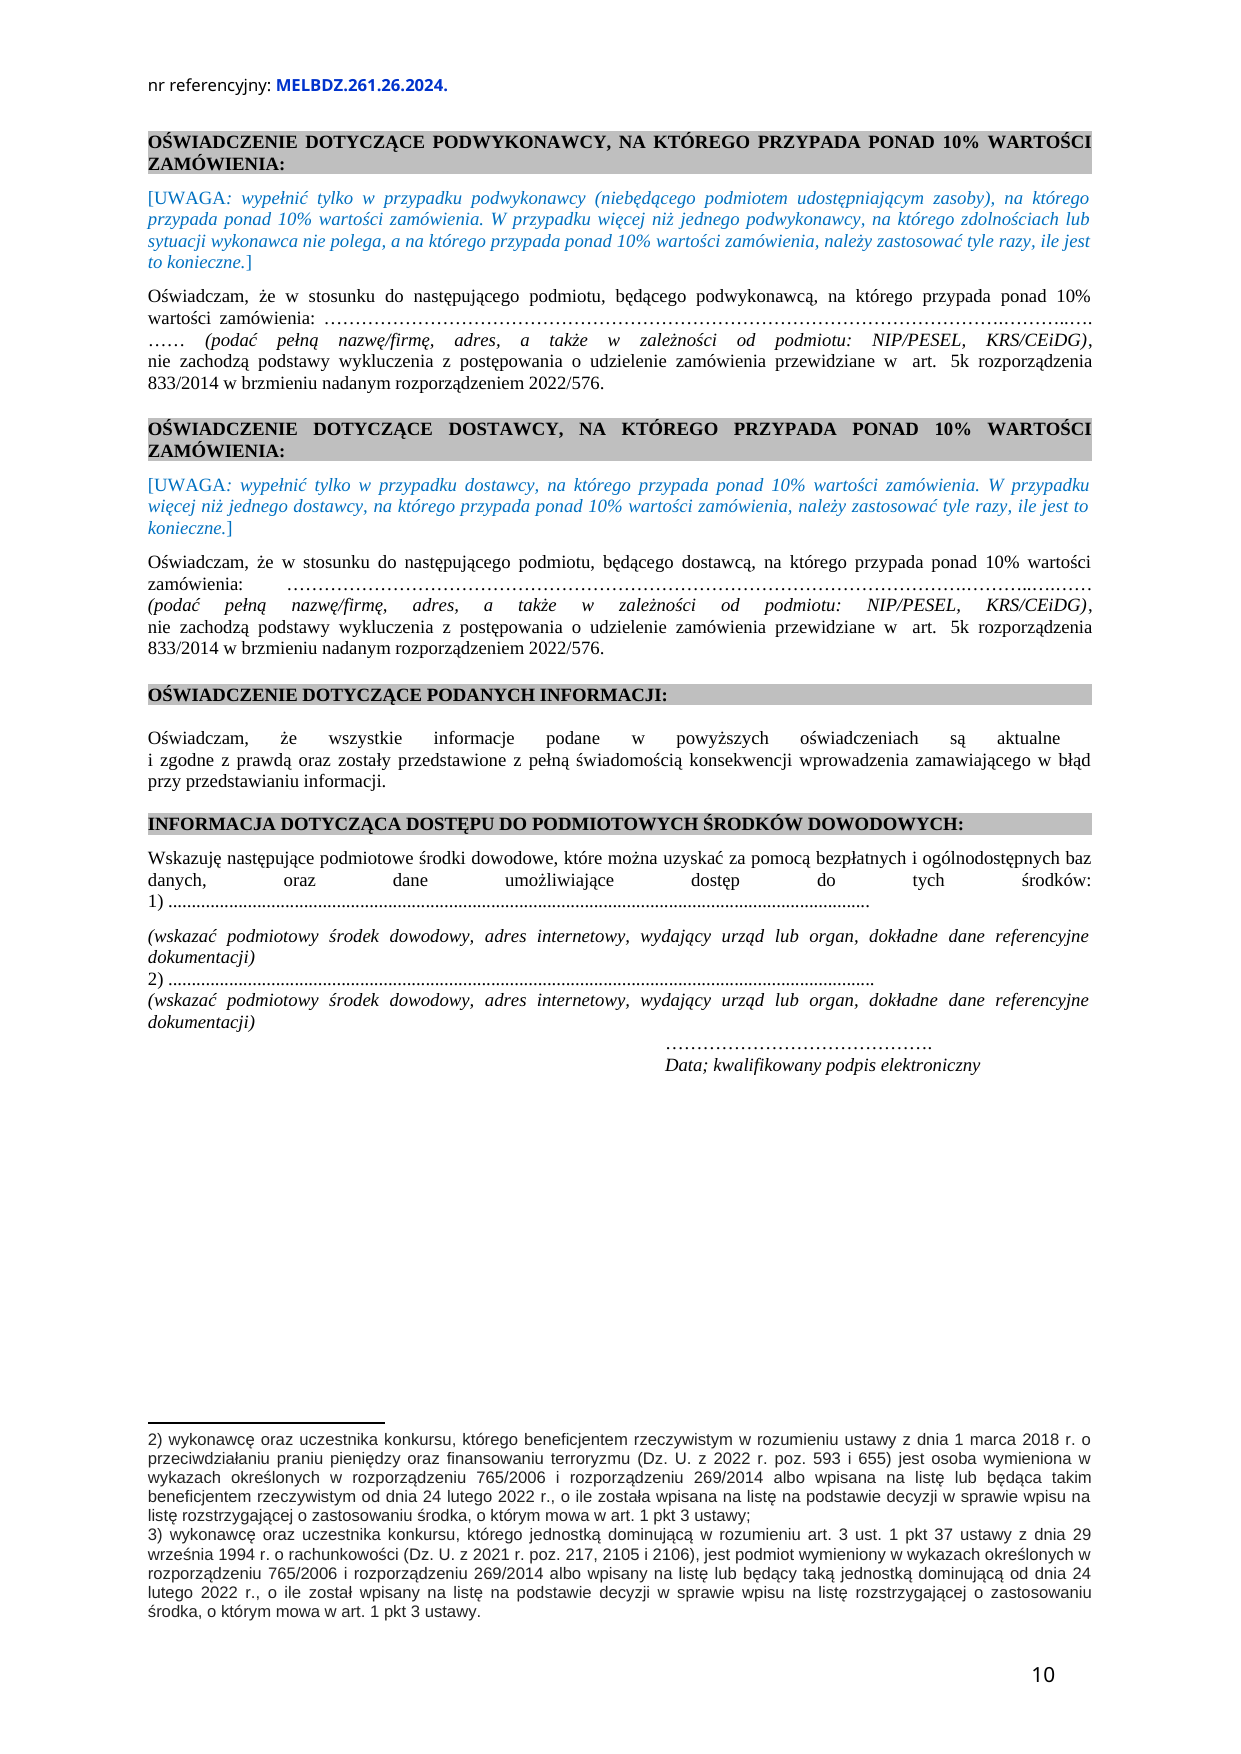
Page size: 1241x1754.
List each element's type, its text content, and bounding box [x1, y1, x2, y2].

text Oświadczam, że w stosunku do następującego podmiotu, będącego podwykonawcą, na którego przypada ponad 10% wartości zamówienia: ……………………………………………………………………………………………….………..….…… (podać pełną nazwę/firmę, adres, a także w zależności od podmiotu: NIP/PESEL, KRS/CEiDG), nie zachodzą podstawy wykluczenia z postępowania o udzielenie zamówienia przewidziane w art. 5k rozporządzenia 833/2014 w brzmieniu nadanym rozporządzeniem 2022/576. [148, 285, 1092, 393]
text INFORMACJA DOTYCZĄCA DOSTĘPU DO PODMIOTOWYCH ŚRODKÓW DOWODOWYCH: [148, 813, 1092, 835]
text OŚWIADCZENIE DOTYCZĄCE PODANYCH INFORMACJI: [148, 684, 1092, 705]
text (wskazać podmiotowy środek dowodowy, adres internetowy, wydający urząd lub organ, dokładne dane referencyjne dokumentacji) [148, 924, 1092, 968]
text Wskazuję następujące podmiotowe środki dowodowe, które można uzyskać za pomocą bezpłatnych i ogólnodostępnych baz danych, oraz dane umożliwiające dostęp do tych środków: 1) ...................................................................................................................................................... [148, 847, 1092, 912]
text [UWAGA: wypełnić tylko w przypadku dostawcy, na którego przypada ponad 10% wartości zamówienia. W przypadku więcej niż jednego dostawcy, na którego przypada ponad 10% wartości zamówienia, należy zastosować tyle razy, ile jest to konieczne.] [148, 474, 1092, 538]
text Data; kwalifikowany podpis elektroniczny [148, 1054, 1092, 1075]
text OŚWIADCZENIE DOTYCZĄCE DOSTAWCY, NA KTÓREGO PRZYPADA PONAD 10% WARTOŚCI ZAMÓWIENIA: [148, 418, 1092, 461]
text 2) ....................................................................................................................................................... [148, 968, 1092, 989]
text [UWAGA: wypełnić tylko w przypadku podwykonawcy (niebędącego podmiotem udostępniającym zasoby), na którego przypada ponad 10% wartości zamówienia. W przypadku więcej niż jednego podwykonawcy, na którego zdolnościach lub sytuacji wykonawca nie polega, a na którego przypada ponad 10% wartości zamówienia, należy zastosować tyle razy, ile jest to konieczne.] [148, 187, 1092, 273]
text (wskazać podmiotowy środek dowodowy, adres internetowy, wydający urząd lub organ, dokładne dane referencyjne dokumentacji) [148, 989, 1092, 1032]
text Oświadczam, że wszystkie informacje podane w powyższych oświadczeniach są aktualne i zgodne z prawdą oraz zostały przedstawione z pełną świadomością konsekwencji wprowadzenia zamawiającego w błąd przy przedstawianiu informacji. [148, 727, 1092, 792]
text ……………………………………. [148, 1032, 1092, 1054]
text OŚWIADCZENIE DOTYCZĄCE PODWYKONAWCY, NA KTÓREGO PRZYPADA PONAD 10% WARTOŚCI ZAMÓWIENIA: [148, 131, 1092, 174]
text Oświadczam, że w stosunku do następującego podmiotu, będącego dostawcą, na którego przypada ponad 10% wartości zamówienia: ……………………………………………………………………………………………….………..….…… (podać pełną nazwę/firmę, adres, a także w zależności od podmiotu: NIP/PESEL, KRS/CEiDG), nie zachodzą podstawy wykluczenia z postępowania o udzielenie zamówienia przewidziane w art. 5k rozporządzenia 833/2014 w brzmieniu nadanym rozporządzeniem 2022/576. [148, 551, 1092, 659]
